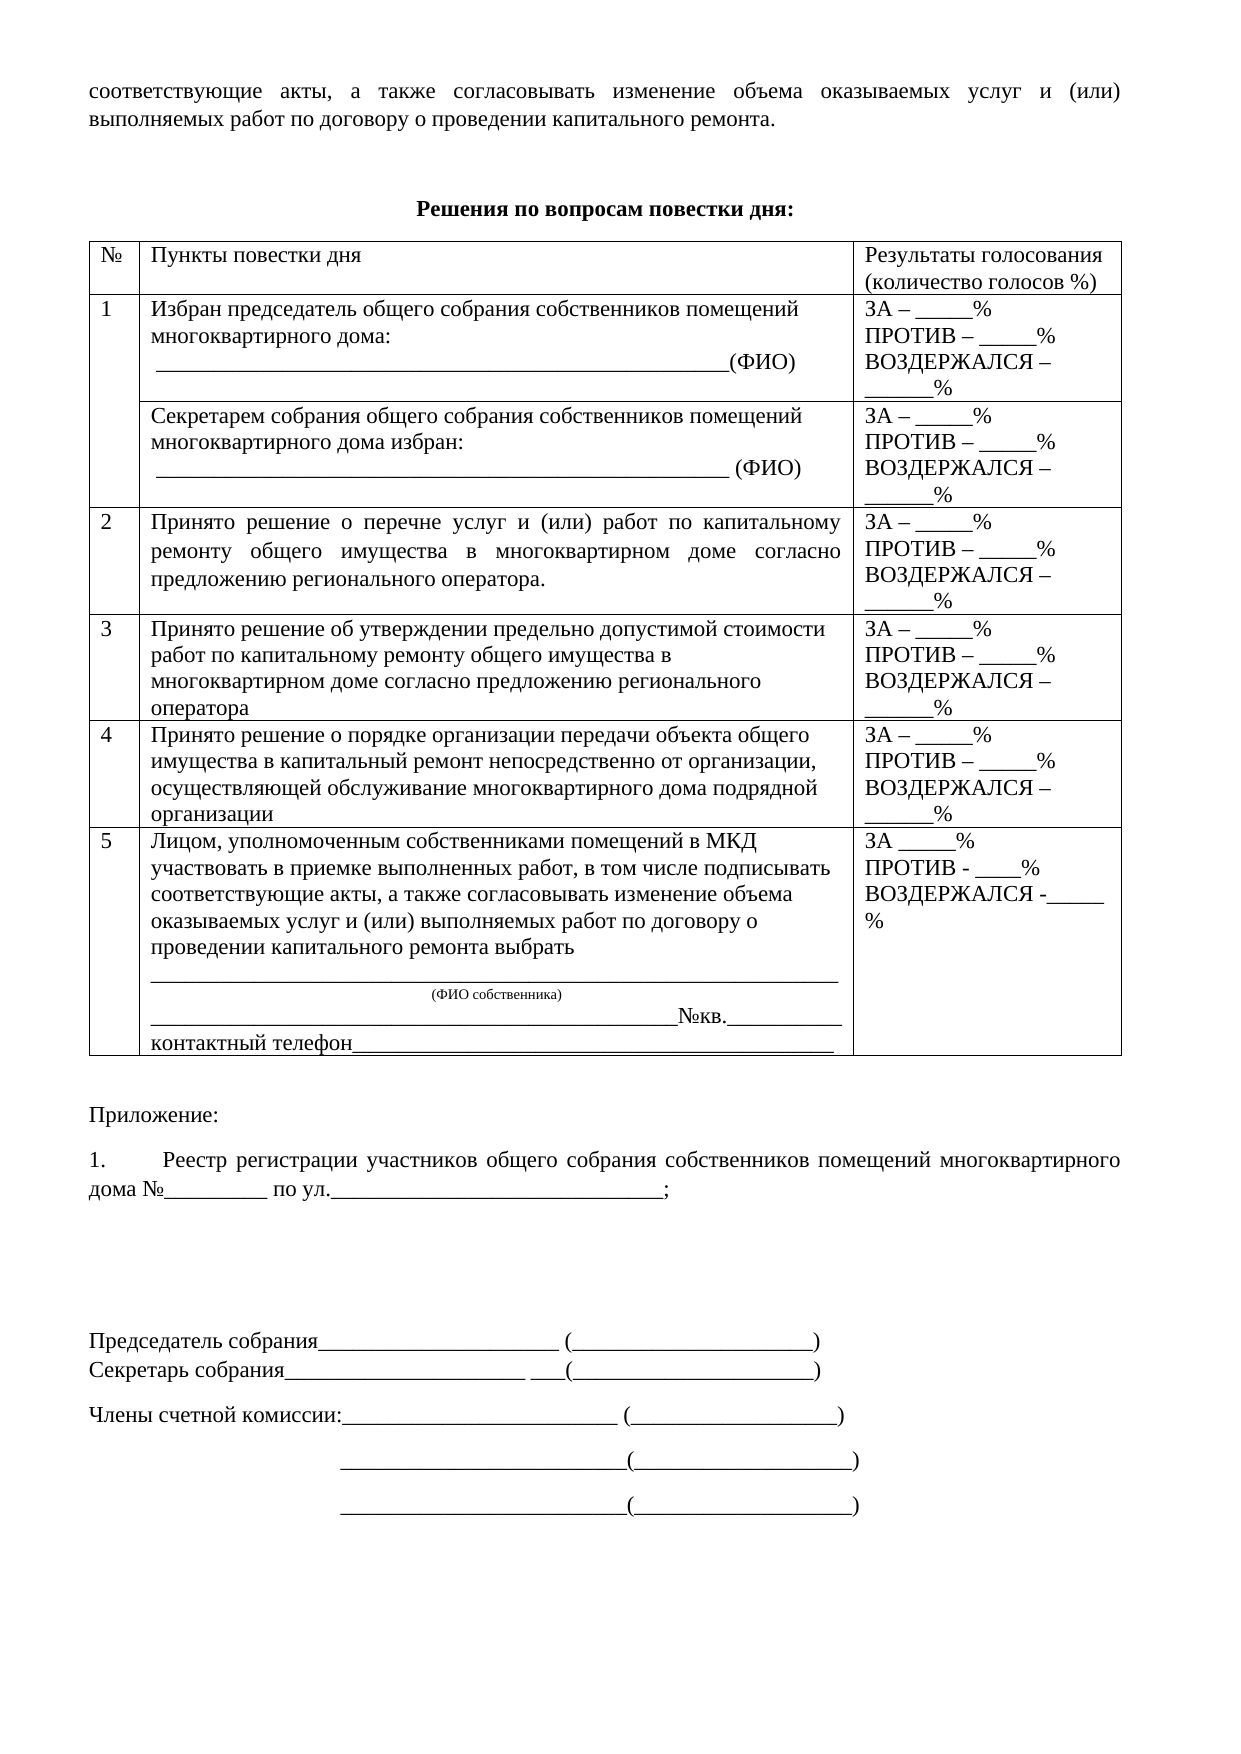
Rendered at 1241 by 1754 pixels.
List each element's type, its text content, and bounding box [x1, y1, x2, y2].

table_cell ЗА – _____% ПРОТИВ – _____% ВОЗДЕРЖАЛСЯ – ______% [854, 295, 1121, 401]
table_cell Секретарем собрания общего собрания собственников помещений многоквартирного дома избран: __________________________________________________ (ФИО) [140, 402, 853, 507]
text Приложение: [89, 1101, 1122, 1128]
text Члены счетной комиссии:________________________ (__________________) [89, 1401, 1122, 1427]
table_cell 2 [90, 508, 139, 614]
text Решения по вопросам повестки дня: [89, 195, 1122, 222]
table_cell Принято решение об утверждении предельно допустимой стоимости работ по капитальному ремонту общего имущества в многоквартирном доме согласно предложению регионального оператора [140, 615, 853, 720]
table_cell ЗА – _____% ПРОТИВ – _____% ВОЗДЕРЖАЛСЯ – ______% [854, 508, 1121, 614]
table_cell Лицом, уполномоченным собственниками помещений в МКД участвовать в приемке выполненных работ, в том числе подписывать соответствующие акты, а также согласовывать изменение объема оказываемых услуг и (или) выполняемых работ по договору о проведении капитального ремонта выбрать ____________________________________________________________ (ФИО собственника) ______________________________________________№кв.__________ контактный телефон__________________________________________ [140, 828, 853, 1055]
table_cell ЗА – _____% ПРОТИВ – _____% ВОЗДЕРЖАЛСЯ – ______% [854, 721, 1121, 827]
text _________________________(___________________) [89, 1491, 1122, 1518]
table_cell ЗА _____% ПРОТИВ - ____% ВОЗДЕРЖАЛСЯ -_____% [854, 828, 1121, 1055]
table_cell ЗА – _____% ПРОТИВ – _____% ВОЗДЕРЖАЛСЯ – ______% [854, 402, 1121, 507]
table_cell Принято решение о перечне услуг и (или) работ по капитальному ремонту общего имущества в многоквартирном доме согласно предложению регионального оператора. [140, 508, 853, 614]
table_cell 3 [90, 615, 139, 720]
table_cell 1 [90, 295, 139, 507]
text _________________________(___________________) [89, 1446, 1122, 1472]
table_header Пункты повестки дня [140, 242, 853, 294]
table_header № [90, 242, 139, 294]
table_header Результаты голосования (количество голосов %) [854, 242, 1121, 294]
table_cell 4 [90, 721, 139, 827]
table_cell Принято решение о порядке организации передачи объекта общего имущества в капитальный ремонт непосредственно от организации, осуществляющей обслуживание многоквартирного дома подрядной организации [140, 721, 853, 827]
table_cell 5 [90, 828, 139, 1055]
list Реестр регистрации участников общего собрания собственников помещений многоквартирного дома №_________ по ул._____________________________; [89, 1146, 1122, 1201]
text Председатель собрания_____________________ (_____________________) Секретарь собрания_____________________ ___(_____________________) [89, 1327, 1122, 1382]
table_cell Избран председатель общего собрания собственников помещений многоквартирного дома: __________________________________________________(ФИО) [140, 295, 853, 401]
table_cell ЗА – _____% ПРОТИВ – _____% ВОЗДЕРЖАЛСЯ – ______% [854, 615, 1121, 720]
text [89, 77, 1122, 132]
